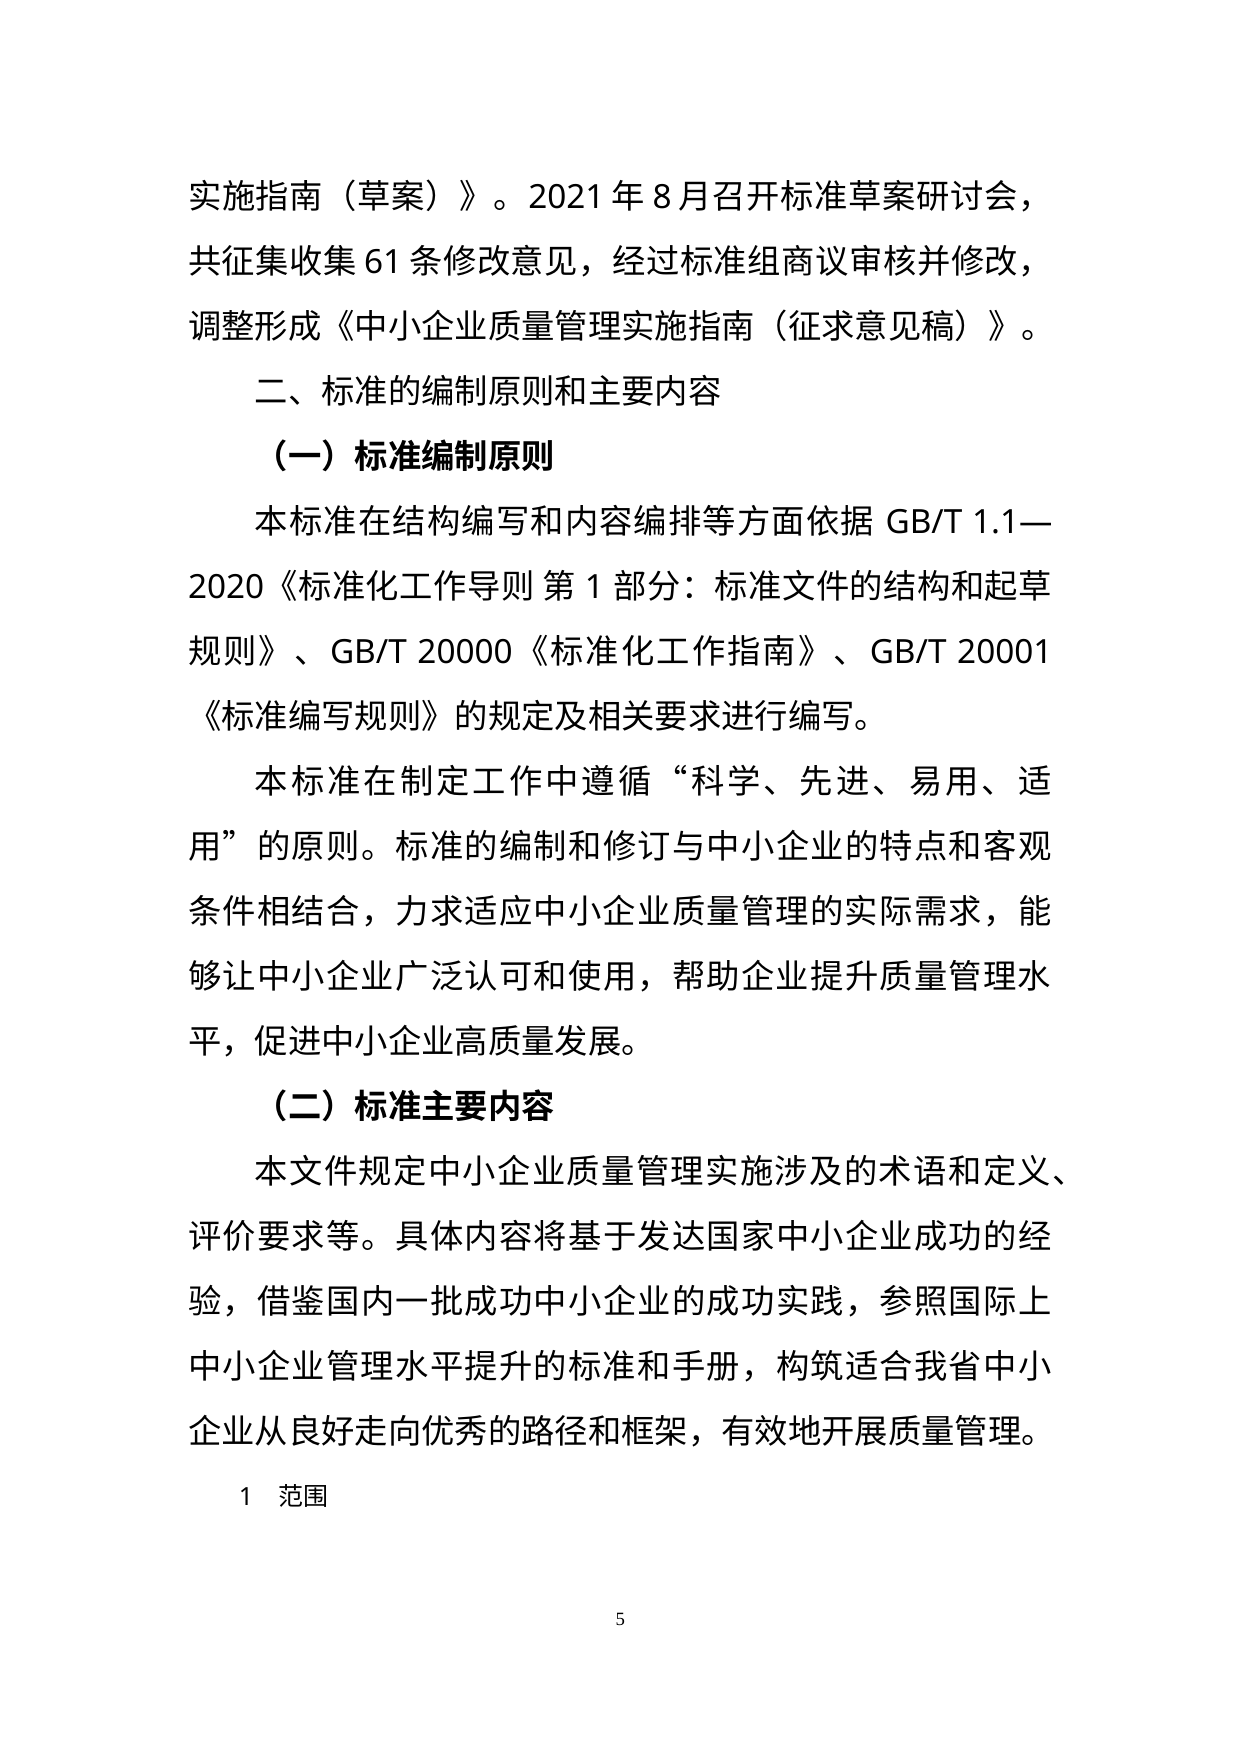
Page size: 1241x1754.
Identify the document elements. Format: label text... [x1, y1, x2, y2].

text （一）标准编制原则 [188, 422, 1052, 487]
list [188, 162, 1052, 357]
text 本文件规定中小企业质量管理实施涉及的术语和定义、评价要求等。具体内容将基于发达国家中小企业成功的经验，借鉴国内一批成功中小企业的成功实践，参照国际上中小企业管理水平提升的标准和手册，构筑适合我省中小企业从良好走向优秀的路径和框架，有效地开展质量管理。 [188, 1137, 1052, 1462]
text 二、标准的编制原则和主要内容 [188, 357, 1052, 422]
text （二）标准主要内容 [188, 1072, 1052, 1137]
text 1 范围 [189, 1462, 1052, 1527]
text 本标准在制定工作中遵循“科学、先进、易用、适用”的原则。标准的编制和修订与中小企业的特点和客观条件相结合，力求适应中小企业质量管理的实际需求，能够让中小企业广泛认可和使用，帮助企业提升质量管理水平，促进中小企业高质量发展。 [188, 747, 1052, 1072]
text 本标准在结构编写和内容编排等方面依据 GB/T 1.1—2020《标准化工作导则 第 1 部分：标准文件的结构和起草规则》、GB/T 20000《标准化工作指南》、GB/T 20001《标准编写规则》的规定及相关要求进行编写。 [188, 487, 1052, 747]
